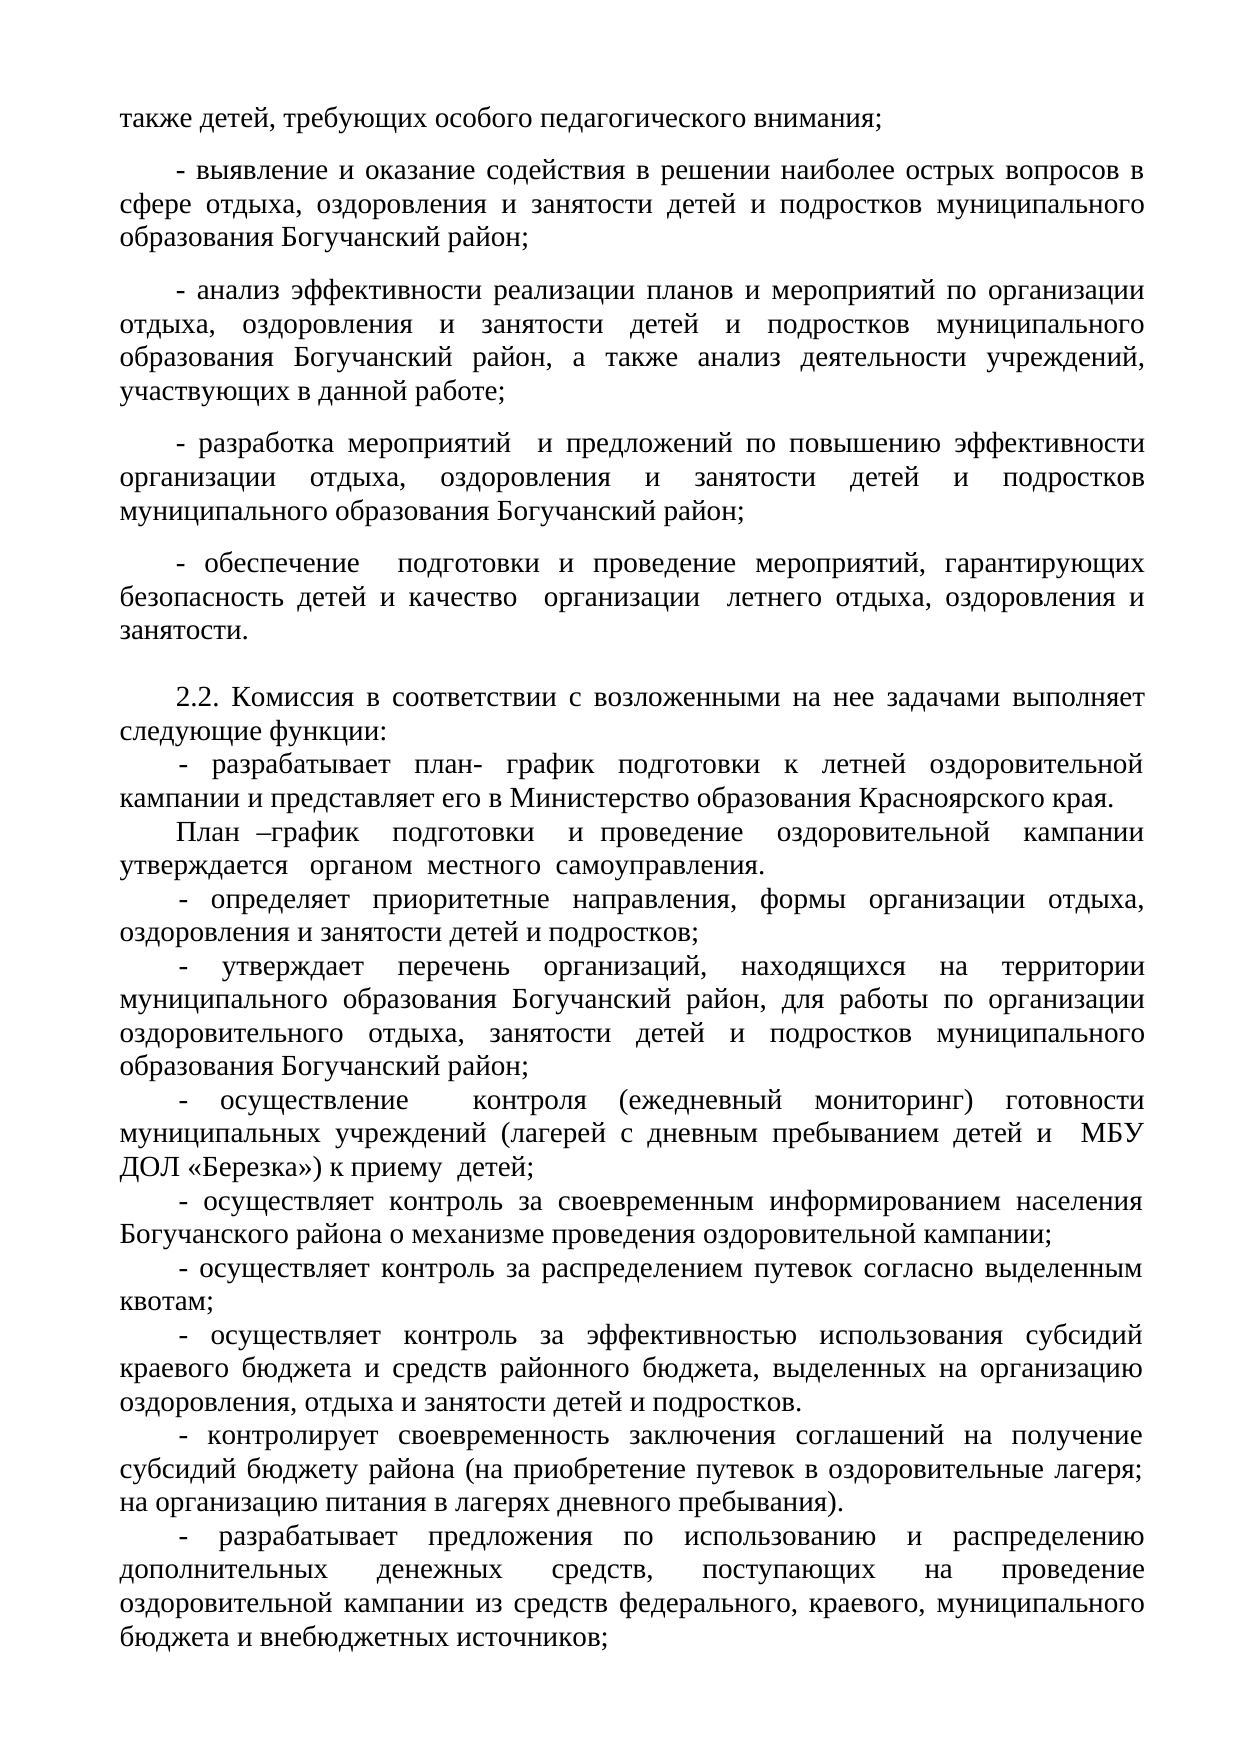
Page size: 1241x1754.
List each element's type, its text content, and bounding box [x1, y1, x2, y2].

text - разрабатывает план- график подготовки к летней оздоровительной кампании и представляет его в Министерство образования Красноярского края. [119, 747, 1144, 814]
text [119, 100, 1146, 133]
text - утверждает перечень организаций, находящихся на территории муниципального образования Богучанский район, для работы по организации оздоровительного отдыха, занятости детей и подростков муниципального образования Богучанский район; [119, 948, 1146, 1082]
text - осуществляет контроль за своевременным информированием населения Богучанского района о механизме проведения оздоровительной кампании; [119, 1183, 1144, 1250]
text - осуществляет контроль за распределением путевок согласно выделенным квотам; [119, 1250, 1144, 1317]
text - определяет приоритетные направления, формы организации отдыха, оздоровления и занятости детей и подростков; [119, 881, 1146, 948]
text - выявление и оказание содействия в решении наиболее острых вопросов в сфере отдыха, оздоровления и занятости детей и подростков муниципального образования Богучанский район; [119, 152, 1146, 253]
text - разрабатывает предложения по использованию и распределению дополнительных денежных средств, поступающих на проведение оздоровительной кампании из средств федерального, краевого, муниципального бюджета и внебюджетных источников; [119, 1518, 1146, 1652]
text - разработка мероприятий и предложений по повышению эффективности организации отдыха, оздоровления и занятости детей и подростков муниципального образования Богучанский район; [119, 426, 1146, 526]
text - контролирует своевременность заключения соглашений на получение субсидий бюджету района (на приобретение путевок в оздоровительные лагеря; на организацию питания в лагерях дневного пребывания). [119, 1417, 1144, 1518]
text 2.2. Комиссия в соответствии с возложенными на нее задачами выполняет следующие функции: [119, 679, 1146, 747]
text - осуществляет контроль за эффективностью использования субсидий краевого бюджета и средств районного бюджета, выделенных на организацию оздоровления, отдыха и занятости детей и подростков. [119, 1317, 1144, 1417]
text - анализ эффективности реализации планов и мероприятий по организации отдыха, оздоровления и занятости детей и подростков муниципального образования Богучанский район, а также анализ деятельности учреждений, участвующих в данной работе; [119, 272, 1146, 406]
text - осуществление контроля (ежедневный мониторинг) готовности муниципальных учреждений (лагерей с дневным пребыванием детей и МБУ ДОЛ «Березка») к приему детей; [119, 1082, 1146, 1183]
text План –график подготовки и проведение оздоровительной кампании утверждается органом местного самоуправления. [119, 814, 1146, 881]
text - обеспечение подготовки и проведение мероприятий, гарантирующих безопасность детей и качество организации летнего отдыха, оздоровления и занятости. [119, 545, 1146, 646]
